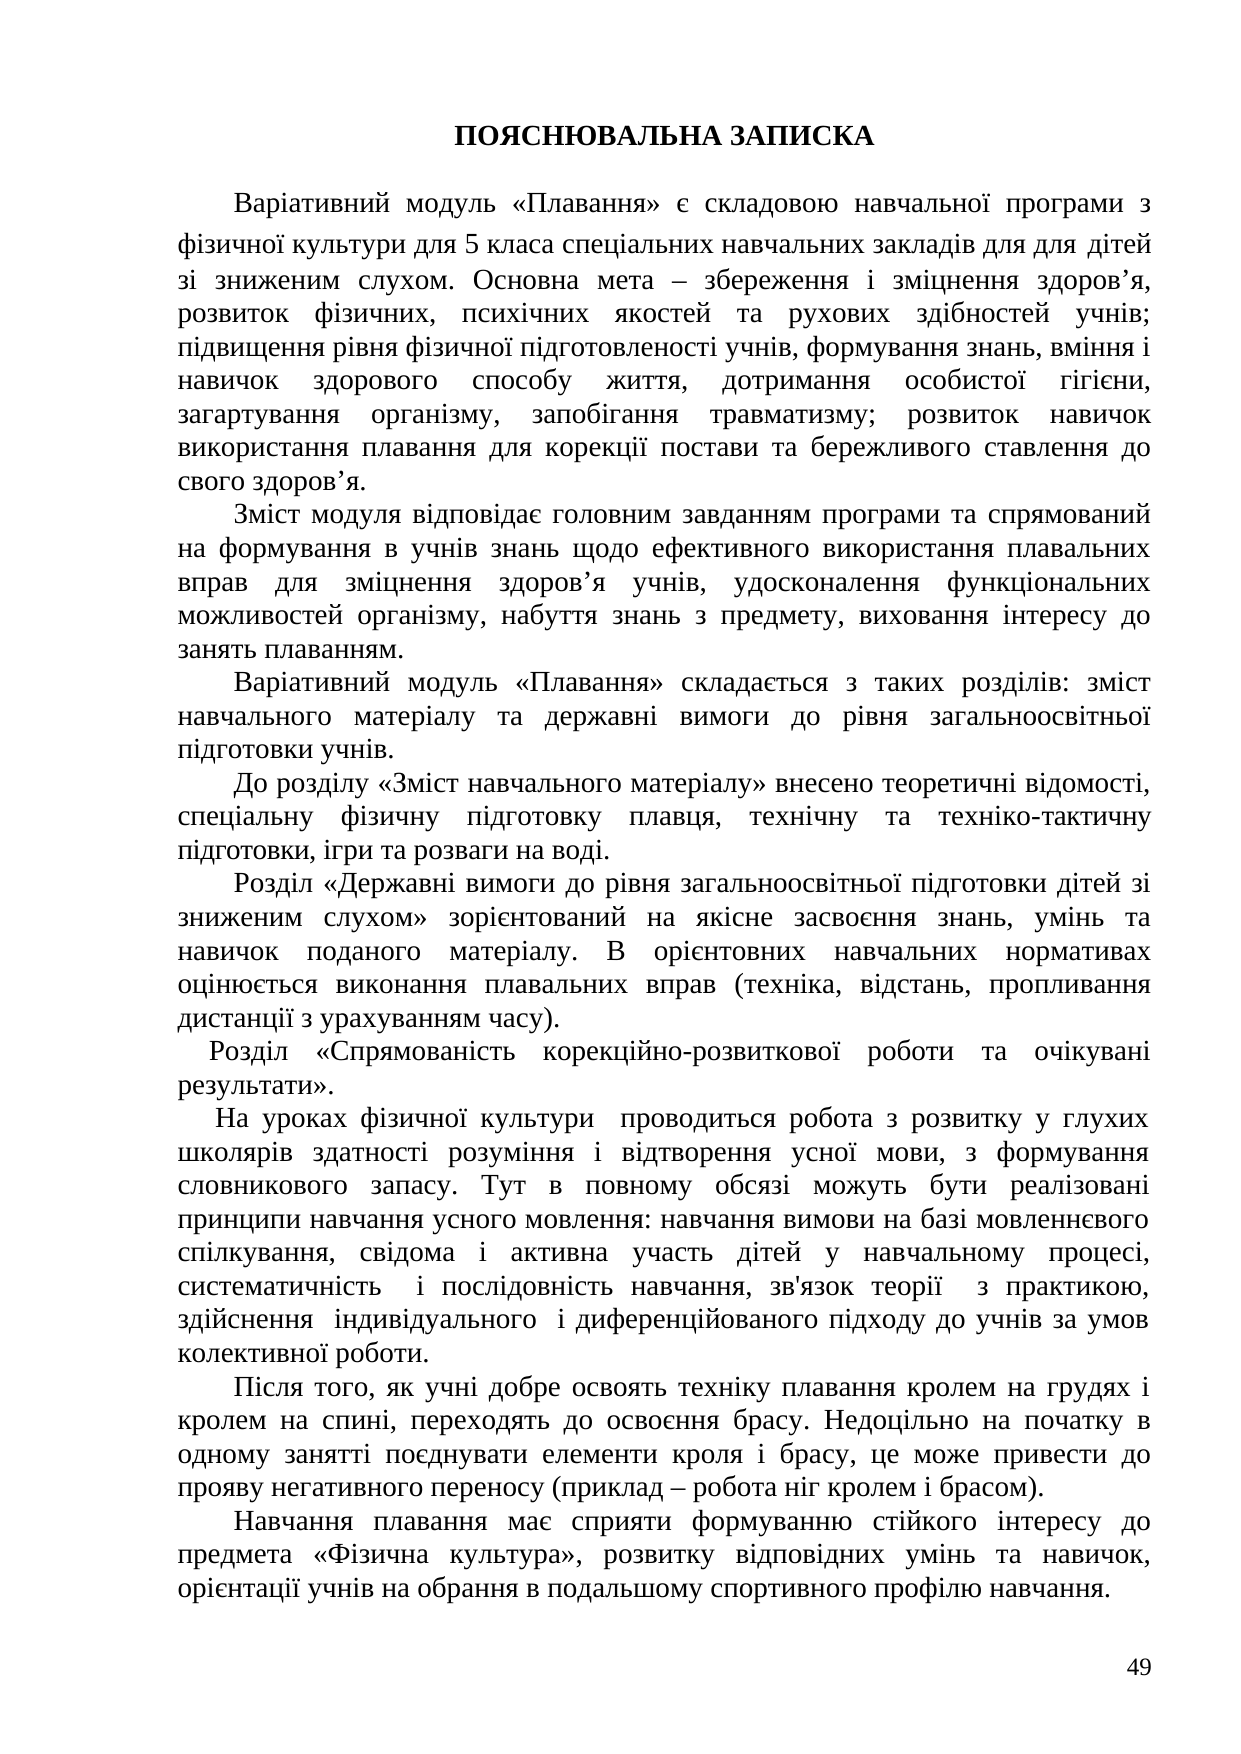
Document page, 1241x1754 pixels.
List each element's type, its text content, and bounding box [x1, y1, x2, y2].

text На уроках фізичної культури проводиться робота з розвитку у глухих школярів здатності розуміння і відтворення усної мови, з формування словникового запасу. Тут в повному обсязі можуть бути реалізовані принципи навчання усного мовлення: навчання вимови на базі мовленнєвого спілкування, свідома і активна участь дітей у навчальному процесі, систематичність і послідовність навчання, зв'язок теорії з практикою, здійснення індивідуального і диференційованого підходу до учнів за умов колективної роботи. [177, 1100, 1150, 1369]
text ПОЯСНЮВАЛЬНА ЗАПИСКА [177, 118, 1152, 152]
text Варіативний модуль «Плавання» складається з таких розділів: зміст навчального матеріалу та державні вимоги до рівня загальноосвітньої підготовки учнів. [177, 664, 1152, 765]
text Варіативний модуль «Плавання» є складовою навчальної програми з фізичної культури для 5 класа спеціальних навчальних закладів для для дітей зі зниженим слухом. Основна мета – збереження і зміцнення здоров’я, розвиток фізичних, психічних якостей та рухових здібностей учнів; підвищення рівня фізичної підготовленості учнів, формування знань, вміння і навичок здорового способу життя, дотримання особистої гігієни, загартування організму, запобігання травматизму; розвиток навичок використання плавання для корекції постави та бережливого ставлення до свого здоров’я. [177, 185, 1152, 497]
text Після того, як учні добре освоять техніку плавання кролем на грудях і кролем на спині, переходять до освоєння брасу. Недоцільно на початку в одному занятті поєднувати елементи кроля і брасу, це може привести до прояву негативного переносу (приклад – робота ніг кролем і брасом). [177, 1369, 1152, 1503]
text До розділу «Зміст навчального матеріалу» внесено теоретичні відомості, спеціальну фізичну підготовку плавця, технічну та техніко-тактичну підготовки, ігри та розваги на воді. [177, 765, 1152, 866]
text Розділ «Державні вимоги до рівня загальноосвітньої підготовки дітей зі зниженим слухом» зорієнтований на якісне засвоєння знань, умінь та навичок поданого матеріалу. В орієнтовних навчальних нормативах оцінюється виконання плавальних вправ (техніка, відстань, пропливання дистанції з урахуванням часу). [177, 866, 1152, 1033]
text Зміст модуля відповідає головним завданням програми та спрямований на формування в учнів знань щодо ефективного використання плавальних вправ для зміцнення здоров’я учнів, удосконалення функціональних можливостей організму, набуття знань з предмету, виховання інтересу до занять плаванням. [177, 497, 1152, 664]
text Навчання плавання має сприяти формуванню стійкого інтересу до предмета «Фізична культура», розвитку відповідних умінь та навичок, орієнтації учнів на обрання в подальшому спортивного профілю навчання. [177, 1503, 1152, 1603]
text Розділ «Спрямованість корекційно-розвиткової роботи та очікувані результати». [177, 1033, 1152, 1100]
